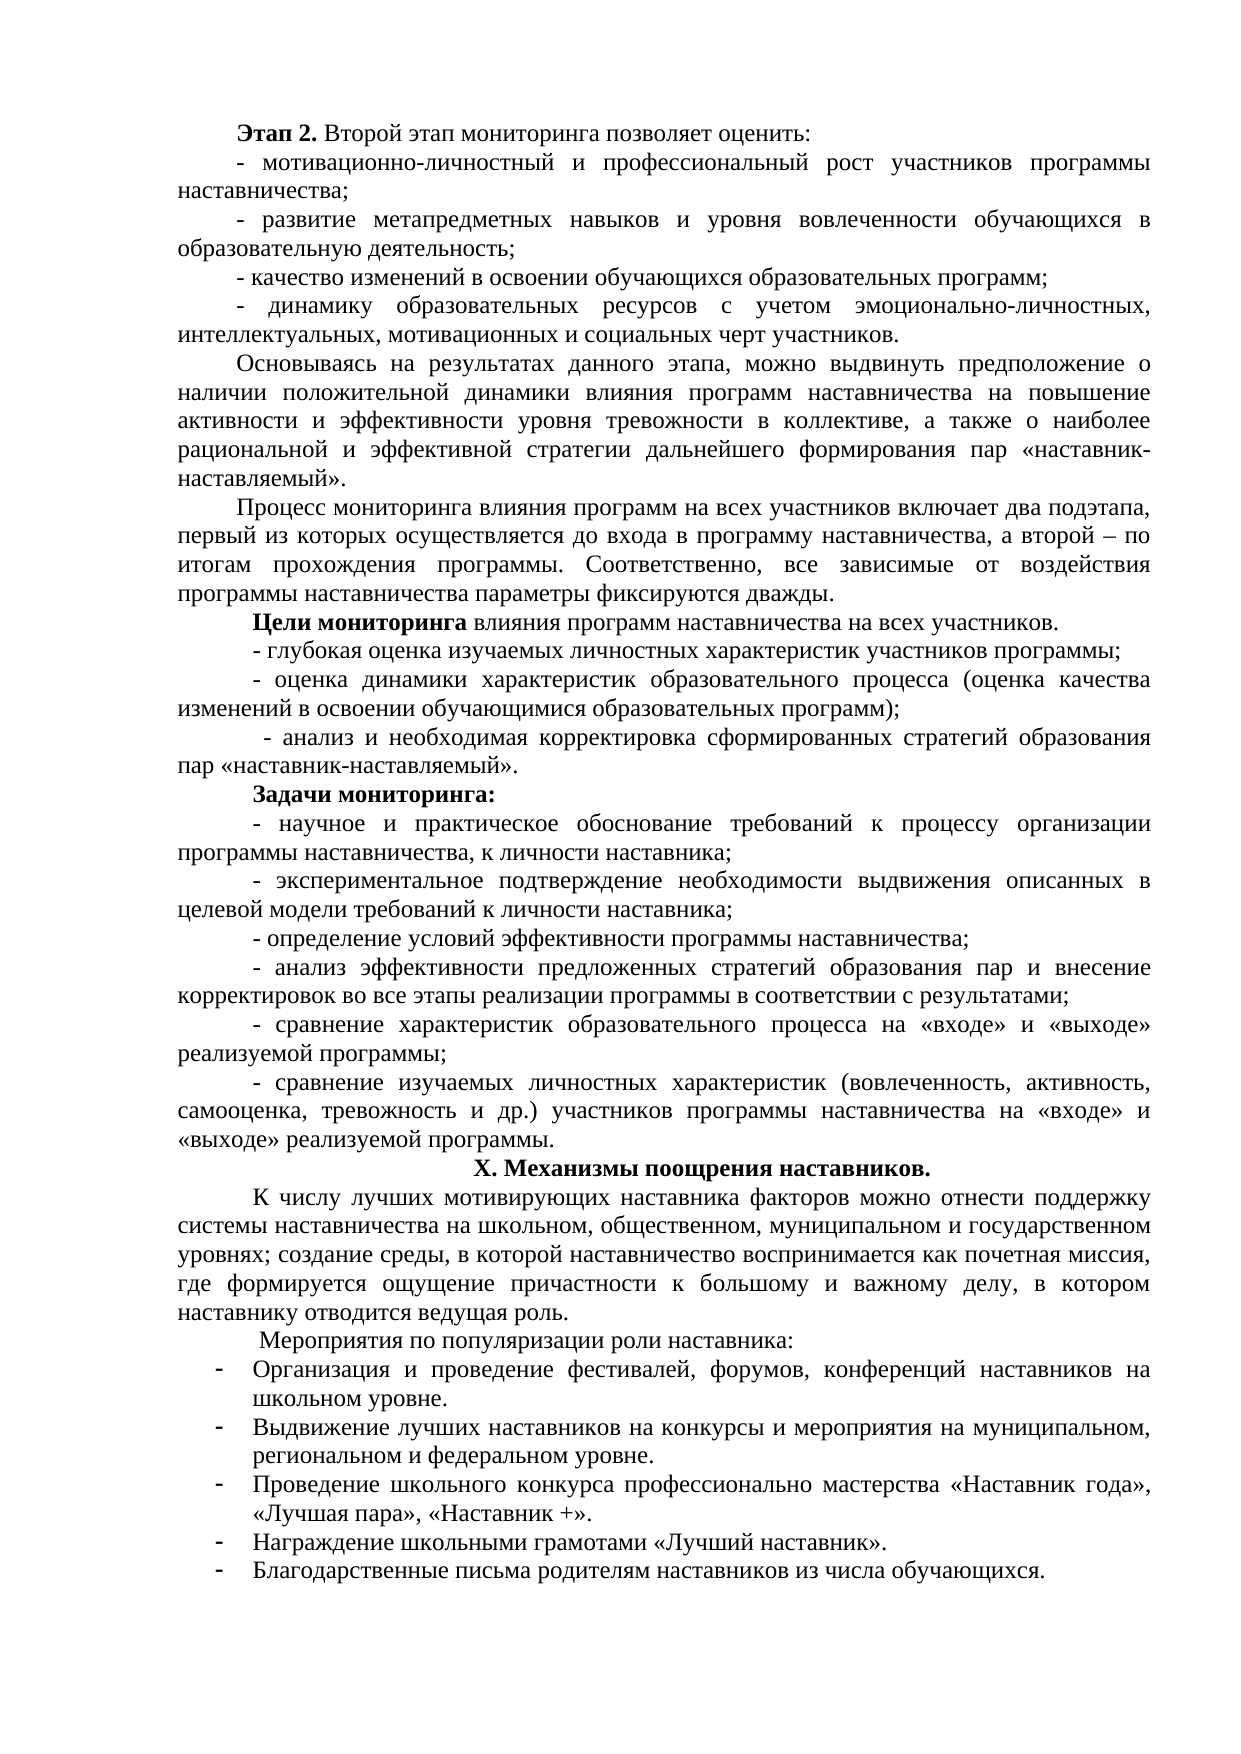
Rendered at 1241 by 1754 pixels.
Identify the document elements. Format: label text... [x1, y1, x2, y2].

text X. Механизмы поощрения наставников. [177, 1153, 1152, 1182]
text - сравнение изучаемых личностных характеристик (вовлеченность, активность, самооценка, тревожность и др.) участников программы наставничества на «входе» и «выходе» реализуемой программы. [177, 1067, 1152, 1153]
text - мотивационно-личностный и профессиональный рост участников программы наставничества; [177, 147, 1152, 204]
text - качество изменений в освоении обучающихся образовательных программ; [177, 262, 1152, 291]
list Награждение школьными грамотами «Лучший наставник». [215, 1527, 1152, 1556]
list Организация и проведение фестивалей, форумов, конференций наставников на школьном уровне. [215, 1354, 1152, 1412]
text - научное и практическое обоснование требований к процессу организации программы наставничества, к личности наставника; [177, 808, 1152, 866]
text Процесс мониторинга влияния программ на всех участников включает два подэтапа, первый из которых осуществляется до входа в программу наставничества, а второй – по итогам прохождения программы. Соответственно, все зависимые от воздействия программы наставничества параметры фиксируются дважды. [177, 492, 1152, 607]
text - сравнение характеристик образовательного процесса на «входе» и «выходе» реализуемой программы; [177, 1009, 1152, 1067]
text - динамику образовательных ресурсов с учетом эмоционально-личностных, интеллектуальных, мотивационных и социальных черт участников. [177, 291, 1152, 348]
text Задачи мониторинга: [177, 779, 1152, 808]
text - анализ и необходимая корректировка сформированных стратегий образования пар «наставник-наставляемый». [177, 722, 1152, 779]
text - анализ эффективности предложенных стратегий образования пар и внесение корректировок во все этапы реализации программы в соответствии с результатами; [177, 952, 1152, 1009]
list Выдвижение лучших наставников на конкурсы и мероприятия на муниципальном, региональном и федеральном уровне. [215, 1412, 1152, 1469]
list Благодарственные письма родителям наставников из числа обучающихся. [215, 1556, 1152, 1584]
text Этап 2. Второй этап мониторинга позволяет оценить: [177, 118, 1152, 147]
text - оценка динамики характеристик образовательного процесса (оценка качества изменений в освоении обучающимися образовательных программ); [177, 664, 1152, 722]
list Проведение школьного конкурса профессионально мастерства «Наставник года», «Лучшая пара», «Наставник +». [215, 1469, 1152, 1527]
text - развитие метапредметных навыков и уровня вовлеченности обучающихся в образовательную деятельность; [177, 204, 1152, 262]
text - экспериментальное подтверждение необходимости выдвижения описанных в целевой модели требований к личности наставника; [177, 866, 1152, 923]
text Основываясь на результатах данного этапа, можно выдвинуть предположение о наличии положительной динамики влияния программ наставничества на повышение активности и эффективности уровня тревожности в коллективе, а также о наиболее рациональной и эффективной стратегии дальнейшего формирования пар «наставник-наставляемый». [177, 348, 1152, 492]
text - определение условий эффективности программы наставничества; [177, 923, 1152, 952]
text Мероприятия по популяризации роли наставника: [177, 1326, 1152, 1354]
text Цели мониторинга влияния программ наставничества на всех участников. [177, 607, 1152, 636]
text К числу лучших мотивирующих наставника факторов можно отнести поддержку системы наставничества на школьном, общественном, муниципальном и государственном уровнях; создание среды, в которой наставничество воспринимается как почетная миссия, где формируется ощущение причастности к большому и важному делу, в котором наставнику отводится ведущая роль. [177, 1182, 1152, 1326]
text - глубокая оценка изучаемых личностных характеристик участников программы; [177, 636, 1152, 664]
